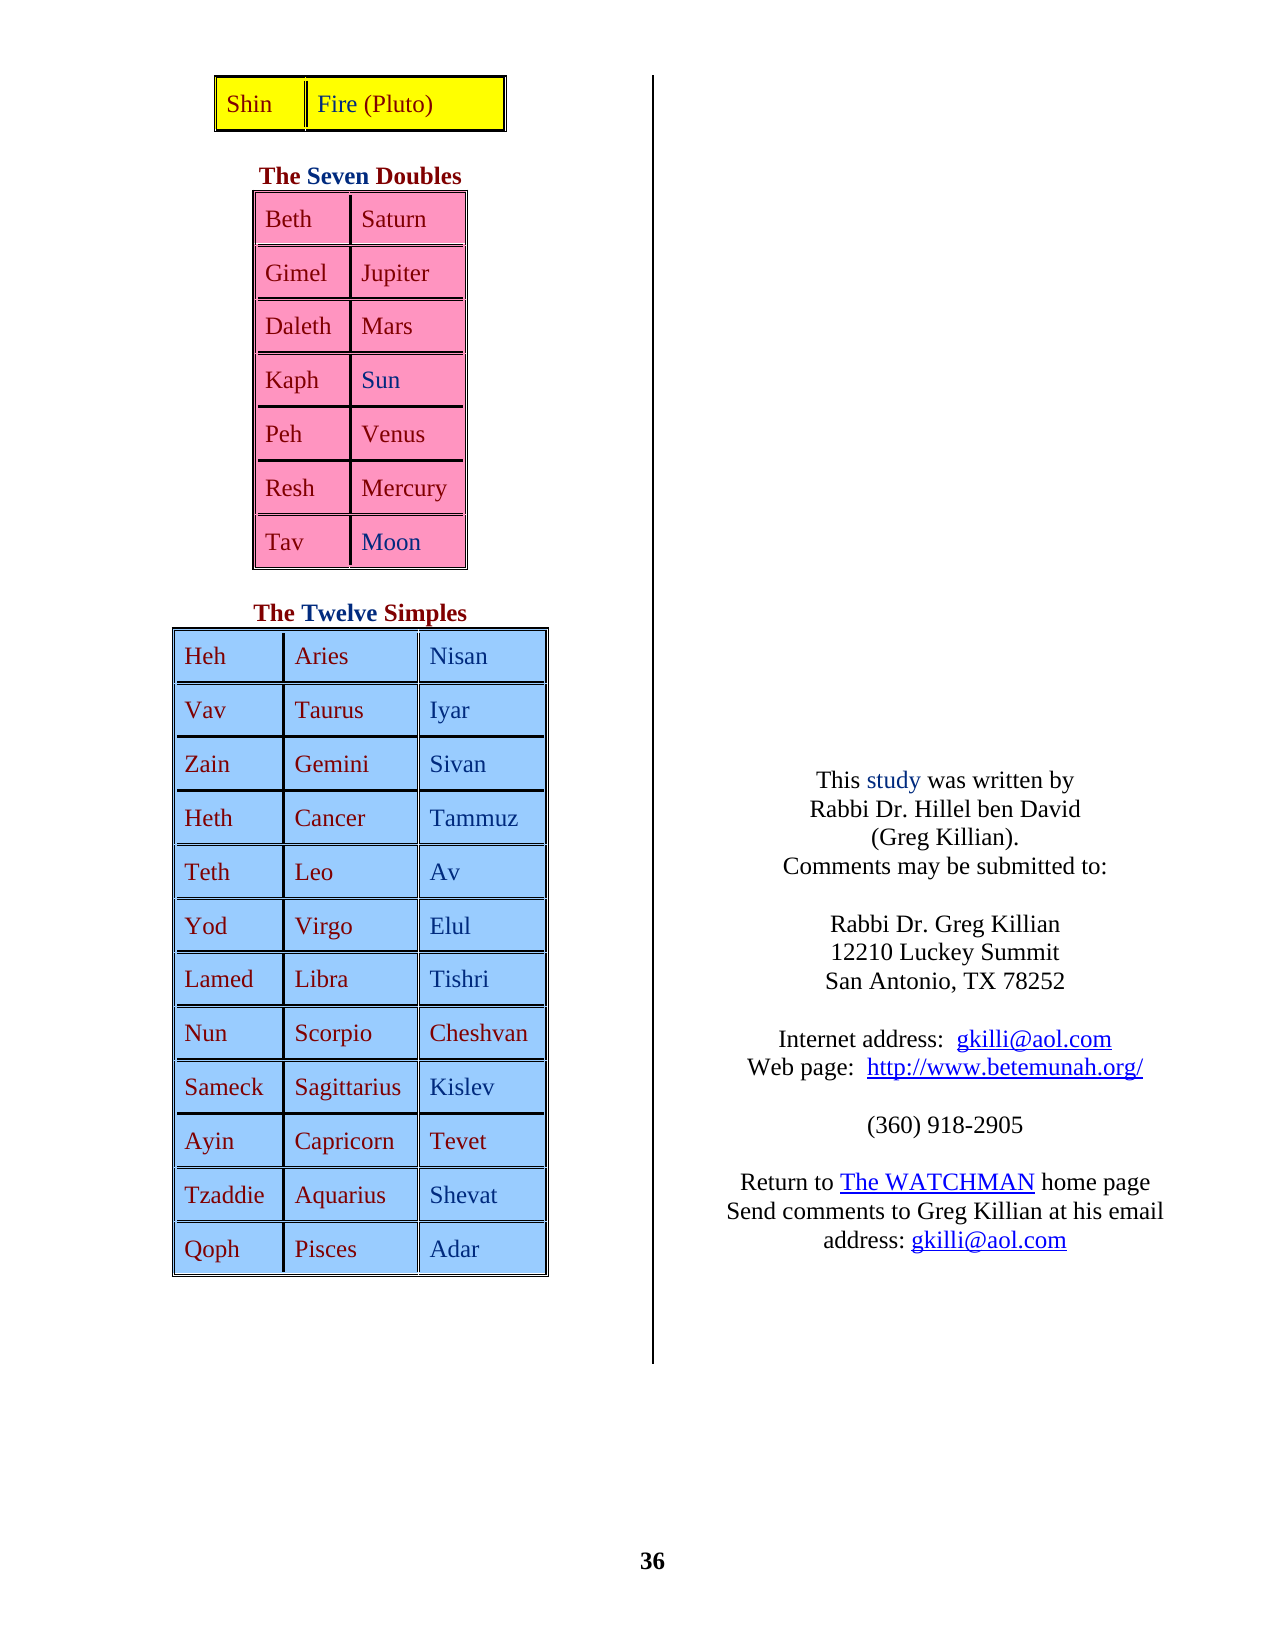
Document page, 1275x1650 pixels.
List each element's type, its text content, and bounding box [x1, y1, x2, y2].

text This study was written by [690, 765, 1200, 794]
table_cell Capricorn [285, 1115, 417, 1166]
table_cell Fire (Pluto) [306, 78, 503, 129]
table_cell Yod [173, 897, 283, 950]
table_cell Mars [352, 297, 465, 351]
text Return to The WATCHMAN home page [690, 1167, 1200, 1196]
table_cell Tav [254, 513, 350, 567]
table_cell Taurus [285, 685, 417, 735]
table_cell Mercury [352, 459, 465, 513]
table_cell Libra [285, 954, 417, 1004]
text (Greg Killian). [690, 822, 1200, 851]
table_cell Sameck [175, 1058, 282, 1112]
table_cell Heth [175, 789, 282, 843]
table_cell Sivan [420, 735, 545, 789]
text The Seven Doubles [105, 161, 615, 189]
table_cell Tammuz [420, 789, 545, 843]
table_cell Daleth [256, 297, 349, 351]
table_header Aries [283, 631, 418, 681]
text Internet address: gkilli@aol.com [690, 1024, 1200, 1052]
text (360) 918-2905 [690, 1110, 1200, 1139]
table_cell Vav [175, 681, 282, 735]
table_cell Elul [419, 897, 547, 950]
table_cell Gemini [285, 738, 417, 789]
table_cell Adar [419, 1220, 547, 1273]
text Rabbi Dr. Greg Killian [690, 909, 1200, 937]
table_cell Nun [175, 1004, 282, 1058]
table_cell Moon [350, 513, 466, 567]
table_cell Scorpio [285, 1008, 417, 1058]
table_cell Gimel [256, 244, 349, 297]
table_cell Virgo [285, 900, 417, 950]
text Comments may be submitted to: [690, 851, 1200, 880]
table_header Nisan [419, 631, 545, 681]
table_cell Venus [352, 405, 465, 459]
table_cell Jupiter [352, 244, 465, 297]
table_cell Pisces [283, 1223, 418, 1273]
table_cell Cancer [285, 792, 417, 843]
text 12210 Luckey Summit [690, 937, 1200, 966]
table_cell Teth [173, 843, 283, 897]
table_cell Zain [175, 735, 282, 789]
table_cell Kaph [256, 351, 349, 405]
table_cell Iyar [420, 681, 546, 735]
table_cell Sagittarius [285, 1062, 417, 1112]
table_cell Tzaddie [173, 1166, 283, 1220]
table_header Heh [175, 631, 283, 681]
text Rabbi Dr. Hillel ben David [690, 794, 1200, 822]
table_cell Shin [217, 77, 306, 129]
table_cell Leo [285, 846, 417, 897]
table_cell Shevat [419, 1166, 547, 1220]
table_header Beth [256, 191, 350, 243]
table_cell Ayin [175, 1112, 282, 1166]
table_cell Cheshvan [420, 1004, 546, 1058]
text Web page: http://www.betemunah.org/ [690, 1052, 1200, 1081]
table_cell Aquarius [285, 1169, 417, 1220]
table_header Saturn [350, 193, 465, 243]
text San Antonio, TX 78252 [690, 966, 1200, 995]
table_cell Av [419, 843, 547, 897]
table_cell Kislev [420, 1058, 546, 1112]
table_cell Tishri [420, 950, 546, 1004]
table_cell Peh [256, 405, 349, 459]
text Send comments to Greg Killian at his email address: gkilli@aol.com [690, 1196, 1200, 1254]
table_cell Resh [256, 459, 349, 513]
table_cell Sun [352, 351, 465, 405]
text The Twelve Simples [105, 598, 615, 627]
table_cell Qoph [173, 1220, 283, 1273]
table_cell Tevet [420, 1112, 545, 1166]
table_cell Lamed [175, 950, 282, 1004]
